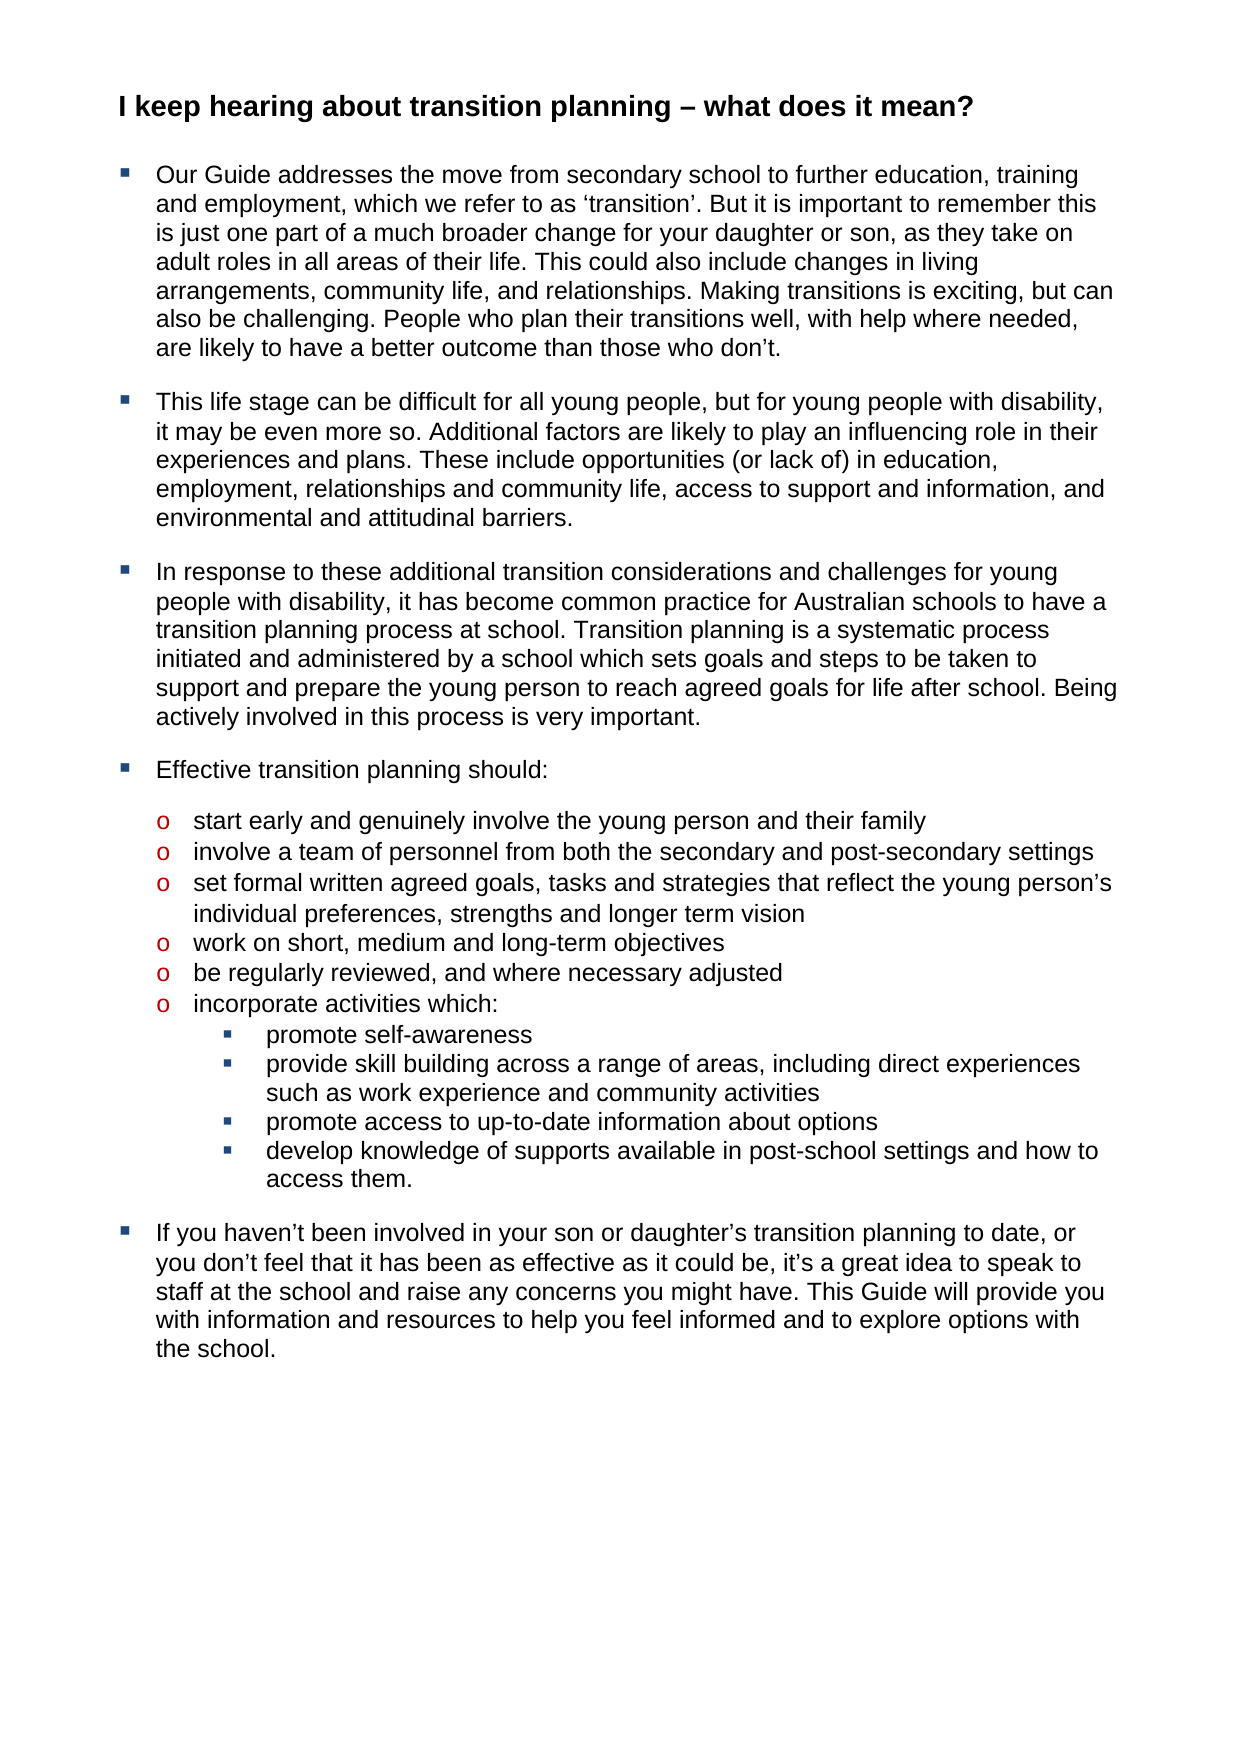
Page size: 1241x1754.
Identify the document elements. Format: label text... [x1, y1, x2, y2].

list work on short, medium and long-term objectives [156, 927, 1122, 958]
subtitle I keep hearing about transition planning – what does it mean? [118, 89, 1122, 122]
list be regularly reviewed, and where necessary adjusted [156, 958, 1122, 989]
list start early and genuinely involve the young person and their family [156, 806, 1122, 837]
list promote self-awareness [222, 1020, 1122, 1049]
list If you haven’t been involved in your son or daughter’s transition planning to date, or you don’t feel that it has been as effective as it could be, it’s a great idea to speak to staff at the school and raise any concerns you might have. This Guide will provide you with information and resources to help you feel informed and to explore options with the school. [118, 1218, 1122, 1363]
list involve a team of personnel from both the secondary and post-secondary settings [156, 837, 1122, 868]
list Our Guide addresses the move from secondary school to further education, training and employment, which we refer to as ‘transition’. But it is important to remember this is just one part of a much broader change for your daughter or son, as they take on adult roles in all areas of their life. This could also include changes in living arrangements, community life, and relationships. Making transitions is exciting, but can also be challenging. People who plan their transitions well, with help where needed, are likely to have a better outcome than those who don’t. [118, 160, 1122, 362]
list provide skill building across a range of areas, including direct experiences such as work experience and community activities [222, 1049, 1122, 1107]
list set formal written agreed goals, tasks and strategies that reflect the young person’s individual preferences, strengths and longer term vision [156, 868, 1122, 927]
list This life stage can be difficult for all young people, but for young people with disability, it may be even more so. Additional factors are likely to play an influencing role in their experiences and plans. These include opportunities (or lack of) in education, employment, relationships and community life, access to support and information, and environmental and attitudinal barriers. [118, 387, 1122, 532]
list In response to these additional transition considerations and challenges for young people with disability, it has become common practice for Australian schools to have a transition planning process at school. Transition planning is a systematic process initiated and administered by a school which sets goals and steps to be taken to support and prepare the young person to reach agreed goals for life after school. Being actively involved in this process is very important. [118, 557, 1122, 730]
list promote access to up-to-date information about options [222, 1107, 1122, 1136]
list develop knowledge of supports available in post-school settings and how to access them. [222, 1136, 1122, 1193]
list Effective transition planning should: [118, 755, 1122, 785]
list incorporate activities which: [156, 989, 1122, 1020]
